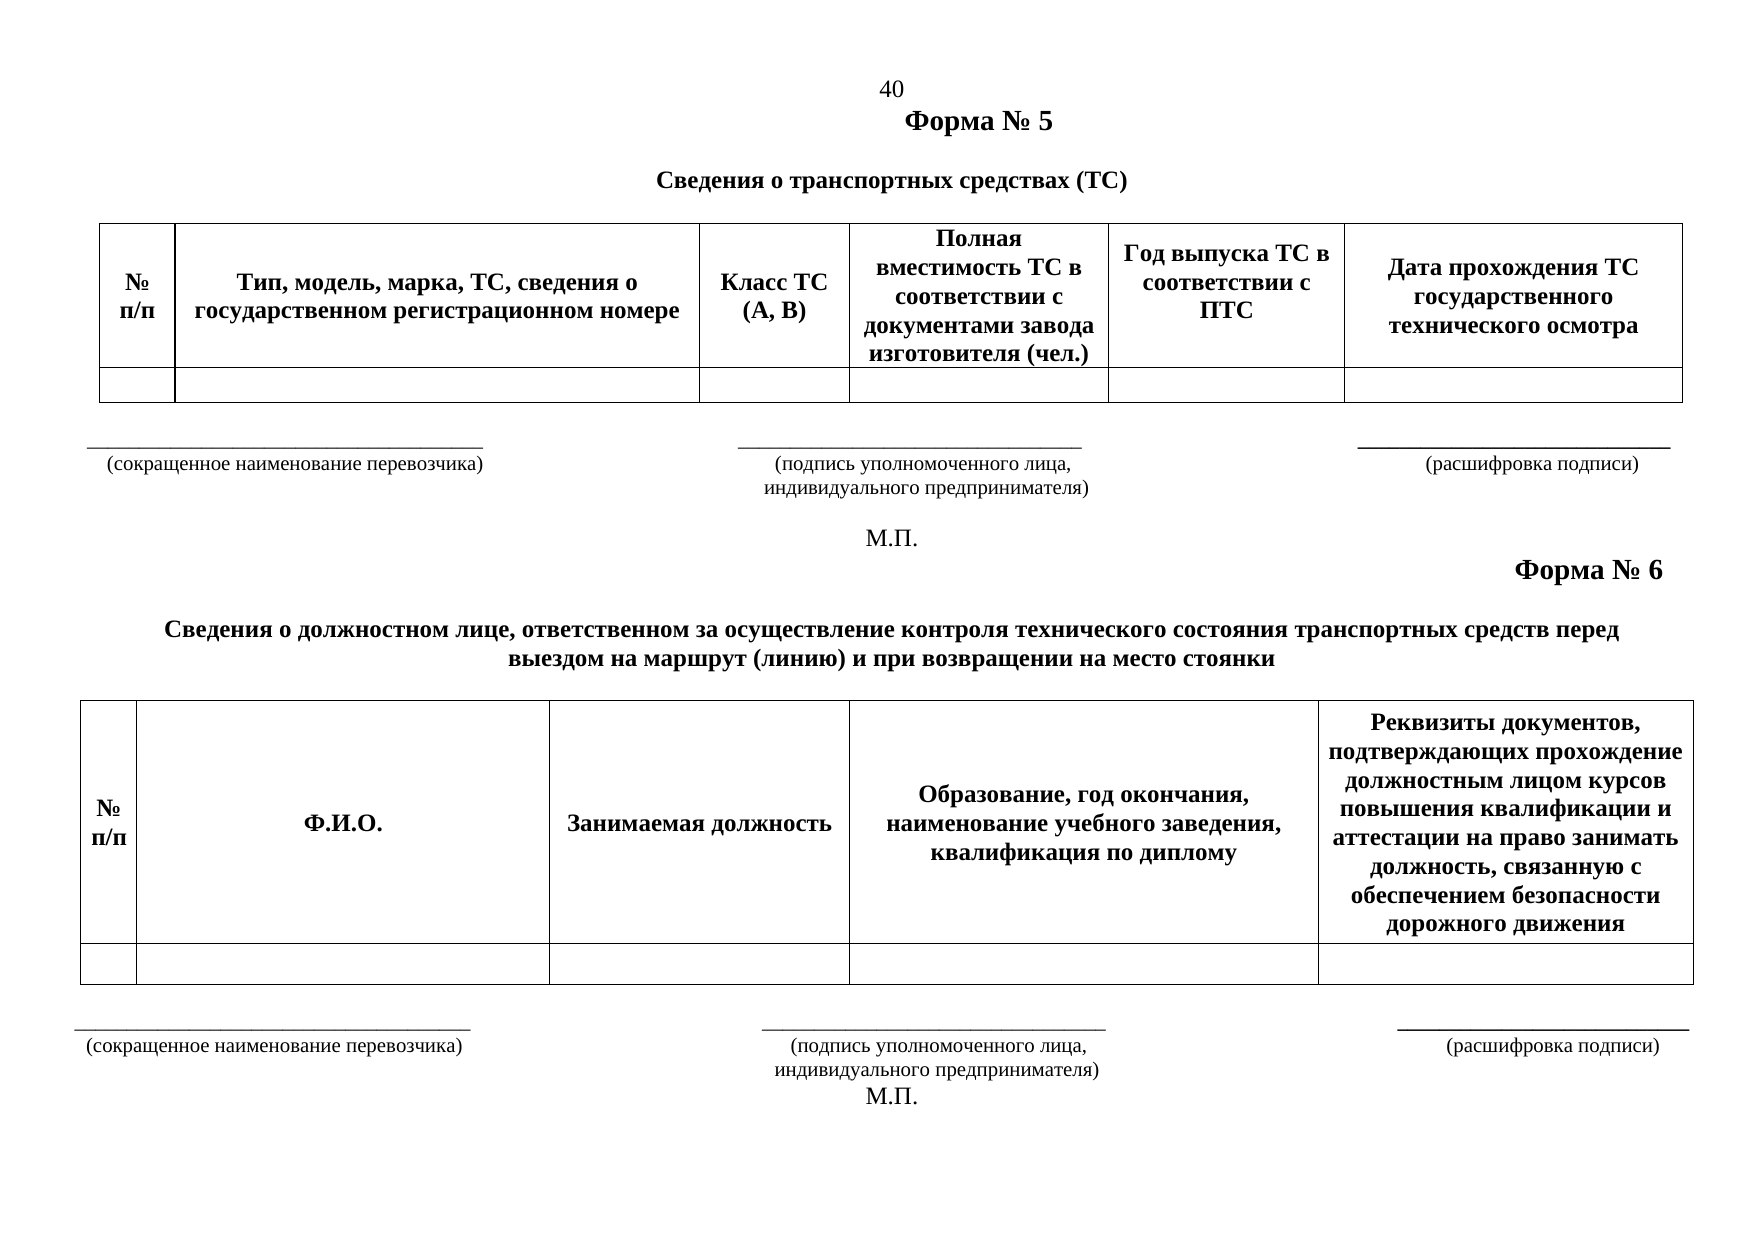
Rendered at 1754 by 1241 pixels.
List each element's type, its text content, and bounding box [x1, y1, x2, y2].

text Форма № 5 [157, 103, 1665, 136]
text (сокращенное наименование перевозчика) (подпись уполномоченного лица, (расшифровка подписи) [81, 451, 1741, 475]
table_cell [100, 368, 174, 402]
table_cell [1345, 368, 1682, 402]
text Сведения о должностном лице, ответственном за осуществление контроля технического состояния транспортных средств перед выездом на маршрут (линию) и при возвращении на место стоянки [118, 614, 1665, 672]
table_header Год выпуска ТС в соответствии с ПТС [1109, 224, 1344, 367]
table_header № п/п [81, 701, 136, 943]
text индивидуального предпринимателя) [118, 475, 1665, 499]
table_cell [1319, 944, 1693, 984]
table_cell [850, 944, 1318, 984]
subtitle Форма № 6 [118, 552, 1665, 585]
table_cell [850, 368, 1108, 402]
table_cell [700, 368, 849, 402]
table_cell [550, 944, 849, 984]
text М.П. [118, 523, 1665, 552]
table_header № п/п [100, 224, 174, 367]
table_cell [137, 944, 549, 984]
table_header Реквизиты документов, подтверждающих прохождение должностным лицом курсов повышения квалификации и аттестации на право занимать должность, связанную с обеспечением безопасности дорожного движения [1319, 701, 1693, 943]
table_header Дата прохождения ТС государственного технического осмотра [1345, 224, 1682, 367]
table_header Тип, модель, марка, ТС, сведения о государственном регистрационном номере [176, 224, 699, 367]
table_header Полная вместимость ТС в соответствии с документами завода изготовителя (чел.) [850, 224, 1108, 367]
text ______________________________________ _________________________________ ____________________________ [43, 1009, 1741, 1033]
text Сведения о транспортных средствах (ТС) [118, 165, 1665, 194]
table_cell [1109, 368, 1344, 402]
text (сокращенное наименование перевозчика) (подпись уполномоченного лица, (расшифровка подписи) [81, 1033, 1741, 1057]
table_cell [176, 368, 699, 402]
table_header Занимаемая должность [550, 701, 849, 943]
text М.П. [118, 1081, 1665, 1110]
table_header Класс ТС (А, В) [700, 224, 849, 367]
table_header Образование, год окончания, наименование учебного заведения, квалификация по диплому [850, 701, 1318, 943]
table_cell [81, 944, 136, 984]
text индивидуального предпринимателя) [118, 1057, 1665, 1081]
table_header Ф.И.О. [137, 701, 549, 943]
text ______________________________________ _________________________________ ______________________________ [43, 427, 1741, 451]
